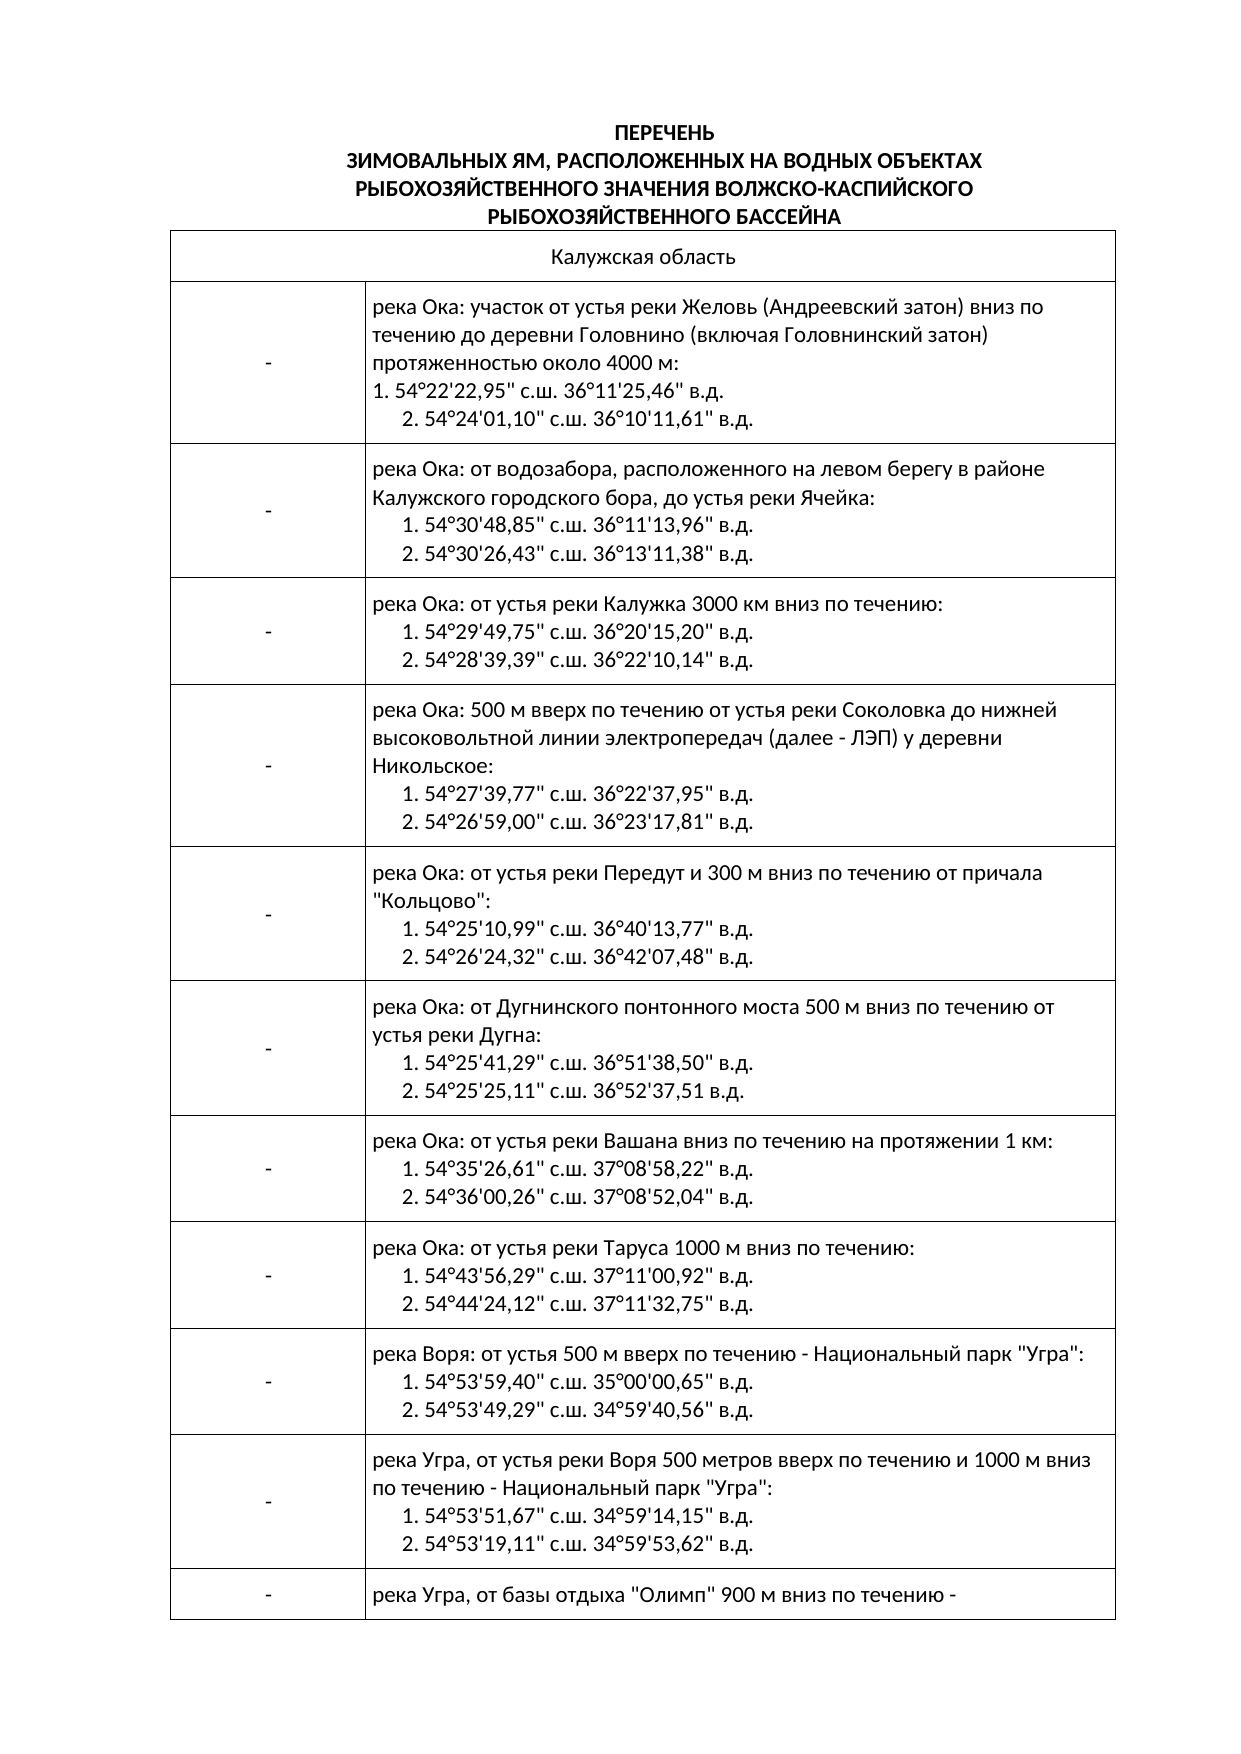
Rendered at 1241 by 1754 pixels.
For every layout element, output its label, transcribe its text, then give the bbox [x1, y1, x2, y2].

table_cell река Ока: от устья реки Калужка 3000 км вниз по течению: 1. 54°29'49,75" с.ш. 36°20'15,20" в.д. 2. 54°28'39,39" с.ш. 36°22'10,14" в.д. [366, 578, 1115, 684]
table_cell река Ока: от устья реки Таруса 1000 м вниз по течению: 1. 54°43'56,29" с.ш. 37°11'00,92" в.д. 2. 54°44'24,12" с.ш. 37°11'32,75" в.д. [366, 1222, 1115, 1327]
table_cell - [171, 282, 365, 443]
title ПЕРЕЧЕНЬ [177, 118, 1152, 146]
table_cell река Воря: от устья 500 м вверх по течению - Национальный парк "Угра": 1. 54°53'59,40" с.ш. 35°00'00,65" в.д. 2. 54°53'49,29" с.ш. 34°59'40,56" в.д. [366, 1329, 1115, 1434]
table_cell - [171, 981, 365, 1115]
table_cell река Ока: от устья реки Передут и 300 м вниз по течению от причала "Кольцово": 1. 54°25'10,99" с.ш. 36°40'13,77" в.д. 2. 54°26'24,32" с.ш. 36°42'07,48" в.д. [366, 847, 1115, 980]
table_cell - [171, 1569, 365, 1618]
table_cell река Ока: участок от устья реки Желовь (Андреевский затон) вниз по течению до деревни Головнино (включая Головнинский затон) протяженностью около 4000 м: 1. 54°22'22,95" с.ш. 36°11'25,46" в.д. 2. 54°24'01,10" с.ш. 36°10'11,61" в.д. [366, 282, 1115, 443]
table_header Калужская область [171, 231, 1115, 281]
table_cell - [171, 444, 365, 577]
table_cell река Ока: 500 м вверх по течению от устья реки Соколовка до нижней высоковольтной линии электропередач (далее - ЛЭП) у деревни Никольское: 1. 54°27'39,77" с.ш. 36°22'37,95" в.д. 2. 54°26'59,00" с.ш. 36°23'17,81" в.д. [366, 685, 1115, 846]
table_cell - [171, 1329, 365, 1434]
table_cell река Ока: от устья реки Вашана вниз по течению на протяжении 1 км: 1. 54°35'26,61" с.ш. 37°08'58,22" в.д. 2. 54°36'00,26" с.ш. 37°08'52,04" в.д. [366, 1116, 1115, 1221]
title РЫБОХОЗЯЙСТВЕННОГО ЗНАЧЕНИЯ ВОЛЖСКО-КАСПИЙСКОГО [177, 174, 1152, 202]
table_cell река Ока: от водозабора, расположенного на левом берегу в районе Калужского городского бора, до устья реки Ячейка: 1. 54°30'48,85" с.ш. 36°11'13,96" в.д. 2. 54°30'26,43" с.ш. 36°13'11,38" в.д. [366, 444, 1115, 577]
table_cell - [171, 1435, 365, 1568]
title ЗИМОВАЛЬНЫХ ЯМ, РАСПОЛОЖЕННЫХ НА ВОДНЫХ ОБЪЕКТАХ [177, 146, 1152, 174]
title РЫБОХОЗЯЙСТВЕННОГО БАССЕЙНА [177, 202, 1152, 230]
table_cell - [171, 578, 365, 684]
table_cell - [171, 685, 365, 846]
table_cell - [171, 1116, 365, 1221]
table_cell река Угра, от устья реки Воря 500 метров вверх по течению и 1000 м вниз по течению - Национальный парк "Угра": 1. 54°53'51,67" с.ш. 34°59'14,15" в.д. 2. 54°53'19,11" с.ш. 34°59'53,62" в.д. [366, 1435, 1115, 1568]
table_cell река Ока: от Дугнинского понтонного моста 500 м вниз по течению от устья реки Дугна: 1. 54°25'41,29" с.ш. 36°51'38,50" в.д. 2. 54°25'25,11" с.ш. 36°52'37,51 в.д. [366, 981, 1115, 1115]
table_cell - [171, 847, 365, 980]
table_cell - [171, 1222, 365, 1327]
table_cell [366, 1569, 1115, 1618]
